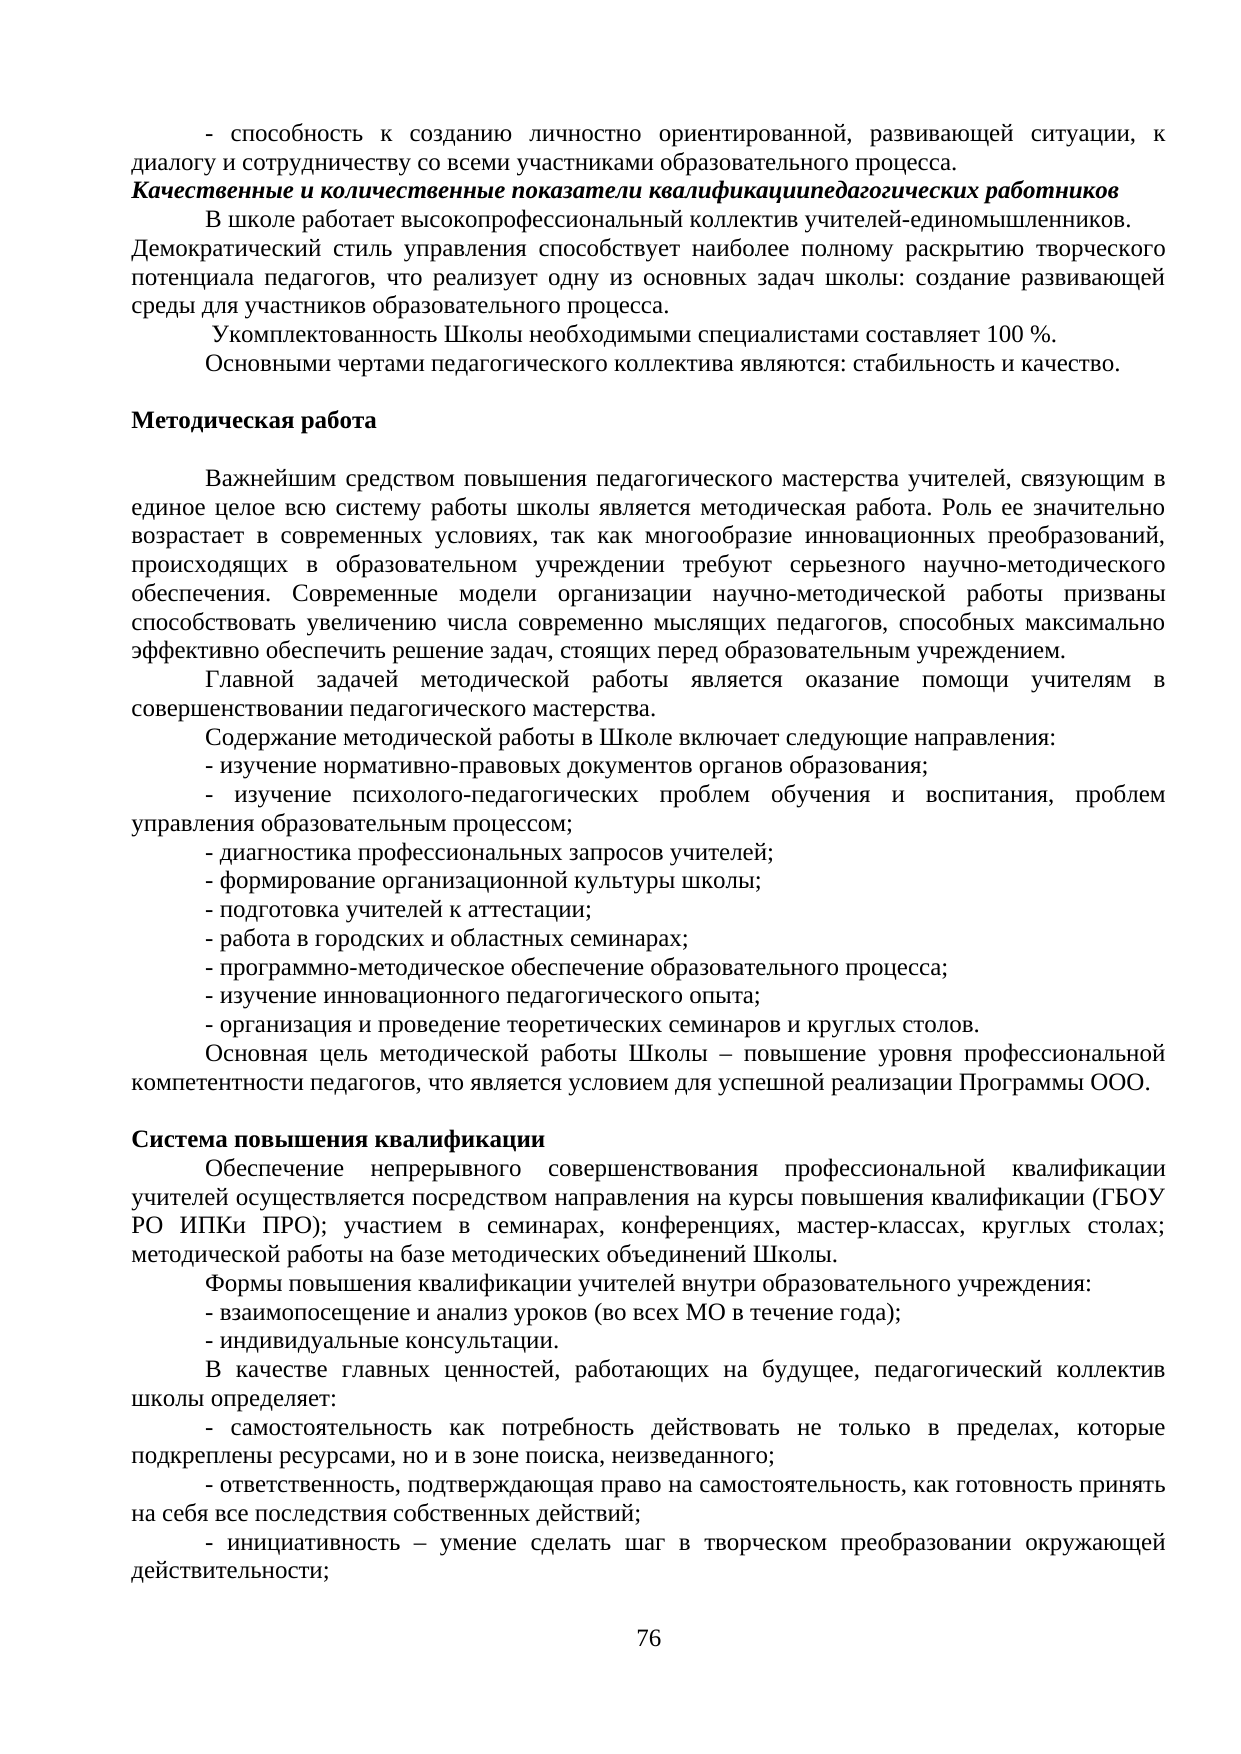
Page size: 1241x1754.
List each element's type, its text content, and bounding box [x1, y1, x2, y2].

text - формирование организационной культуры школы; [131, 866, 1166, 894]
text В школе работает высокопрофессиональный коллектив учителей-единомышленников. [131, 204, 1166, 233]
text Основными чертами педагогического коллектива являются: стабильность и качество. [131, 348, 1166, 377]
text Основная цель методической работы Школы – повышение уровня профессиональной компетентности педагогов, что является условием для успешной реализации Программы ООО. [131, 1038, 1166, 1096]
text - взаимопосещение и анализ уроков (во всех МО в течение года); [131, 1297, 1166, 1326]
text - диагностика профессиональных запросов учителей; [131, 837, 1166, 866]
text - программно-методическое обеспечение образовательного процесса; [131, 952, 1166, 981]
text - инициативность – умение сделать шаг в творческом преобразовании окружающей действительности; [131, 1527, 1166, 1584]
text - работа в городских и областных семинарах; [131, 923, 1166, 952]
text - изучение инновационного педагогического опыта; [131, 981, 1166, 1009]
text Главной задачей методической работы является оказание помощи учителям в совершенствовании педагогического мастерства. [131, 664, 1166, 722]
text - организация и проведение теоретических семинаров и круглых столов. [131, 1009, 1166, 1038]
text Методическая работа [131, 406, 1166, 434]
text Содержание методической работы в Школе включает следующие направления: [131, 722, 1166, 751]
text Обеспечение непрерывного совершенствования профессиональной квалификации учителей осуществляется посредством направления на курсы повышения квалификации (ГБОУ РО ИПКи ПРО); участием в семинарах, конференциях, мастер-классах, круглых столах; методической работы на базе методических объединений Школы. [131, 1153, 1166, 1268]
text - изучение психолого-педагогических проблем обучения и воспитания, проблем управления образовательным процессом; [131, 779, 1166, 837]
text Формы повышения квалификации учителей внутри образовательного учреждения: [131, 1268, 1166, 1297]
text - изучение нормативно-правовых документов органов образования; [131, 751, 1166, 779]
text Укомплектованность Школы необходимыми специалистами составляет 100 %. [131, 319, 1166, 348]
text В качестве главных ценностей, работающих на будущее, педагогический коллектив школы определяет: [131, 1354, 1166, 1412]
text Демократический стиль управления способствует наиболее полному раскрытию творческого потенциала педагогов, что реализует одну из основных задач школы: создание развивающей среды для участников образовательного процесса. [131, 233, 1166, 319]
text Качественные и количественные показатели квалификациипедагогических работников [131, 176, 1166, 204]
text - способность к созданию личностно ориентированной, развивающей ситуации, к диалогу и сотрудничеству со всеми участниками образовательного процесса. [131, 118, 1166, 176]
text - самостоятельность как потребность действовать не только в пределах, которые подкреплены ресурсами, но и в зоне поиска, неизведанного; [131, 1412, 1166, 1469]
text Система повышения квалификации [131, 1124, 1166, 1153]
text - подготовка учителей к аттестации; [131, 894, 1166, 923]
text - индивидуальные консультации. [131, 1326, 1166, 1354]
text Важнейшим средством повышения педагогического мастерства учителей, связующим в единое целое всю систему работы школы является методическая работа. Роль ее значительно возрастает в современных условиях, так как многообразие инновационных преобразований, происходящих в образовательном учреждении требуют серьезного научно-методического обеспечения. Современные модели организации научно-методической работы призваны способствовать увеличению числа современно мыслящих педагогов, способных максимально эффективно обеспечить решение задач, стоящих перед образовательным учреждением. [131, 463, 1166, 664]
text - ответственность, подтверждающая право на самостоятельность, как готовность принять на себя все последствия собственных действий; [131, 1469, 1166, 1527]
